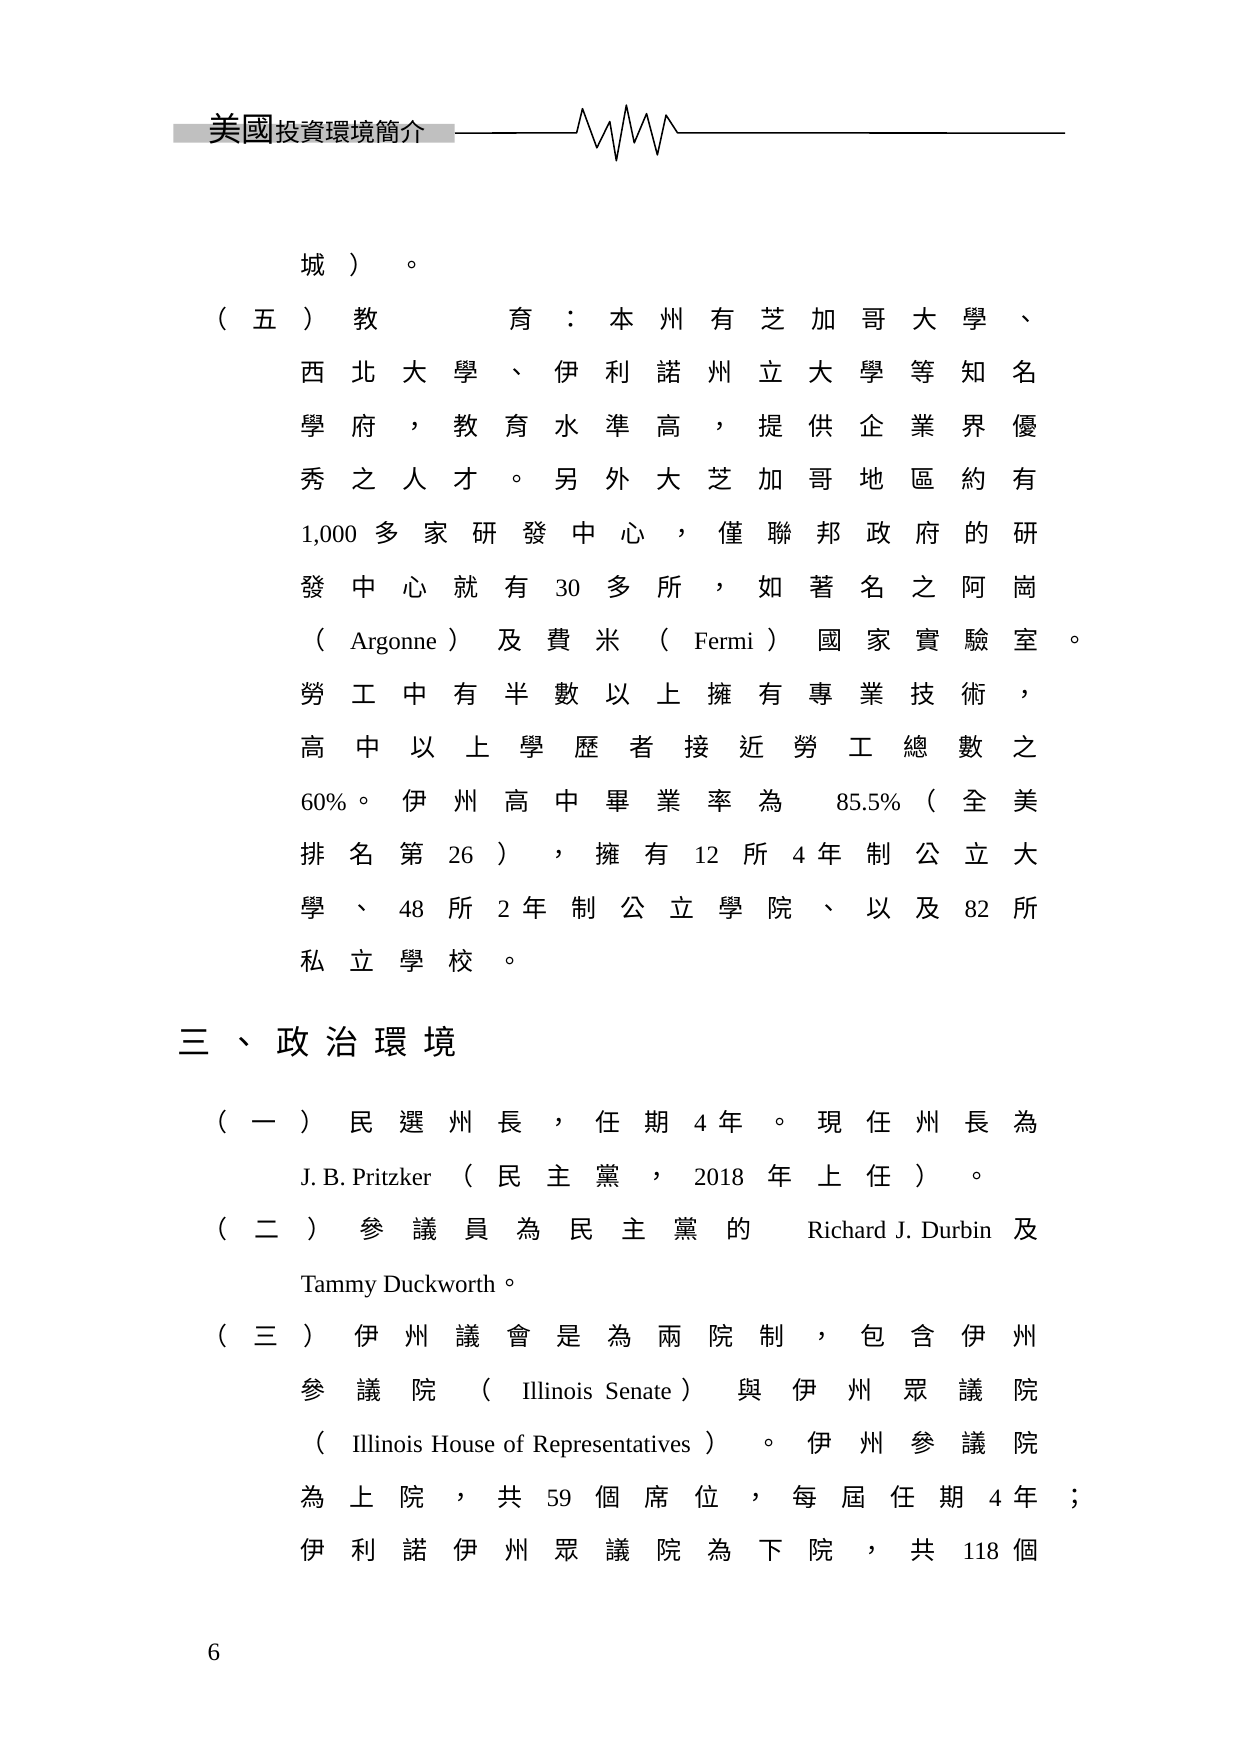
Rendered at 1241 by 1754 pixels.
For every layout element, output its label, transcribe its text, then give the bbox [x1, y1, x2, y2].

text 三、政治環境 [178, 1013, 1063, 1067]
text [202, 237, 1063, 291]
text （一）民選州長，任期4年。現任州長為 J. B. Pritzker（民主黨，2018年上任）。 [202, 1094, 1063, 1201]
text （五）教 育：本州有芝加哥大學、西北大學、伊利諾州立大學等知名學府，教育水準高，提供企業界優秀之人才。另外大芝加哥地區約有1,000多家研發中心，僅聯邦政府的研發中心就有30多所，如著名之阿崗（Argonne）及費米（Fermi）國家實驗室。勞工中有半數以上擁有專業技術，高中以上學歷者接近勞工總數之60%。伊州高中畢業率為 85.5%（全美排名第26），擁有12所4年制公立大學、48所2年制公立學院、以及82所私立學校。 [202, 291, 1063, 987]
text （二）參議員為民主黨的 Richard J. Durbin及 Tammy Duckworth。 [202, 1201, 1063, 1308]
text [202, 1308, 1063, 1576]
